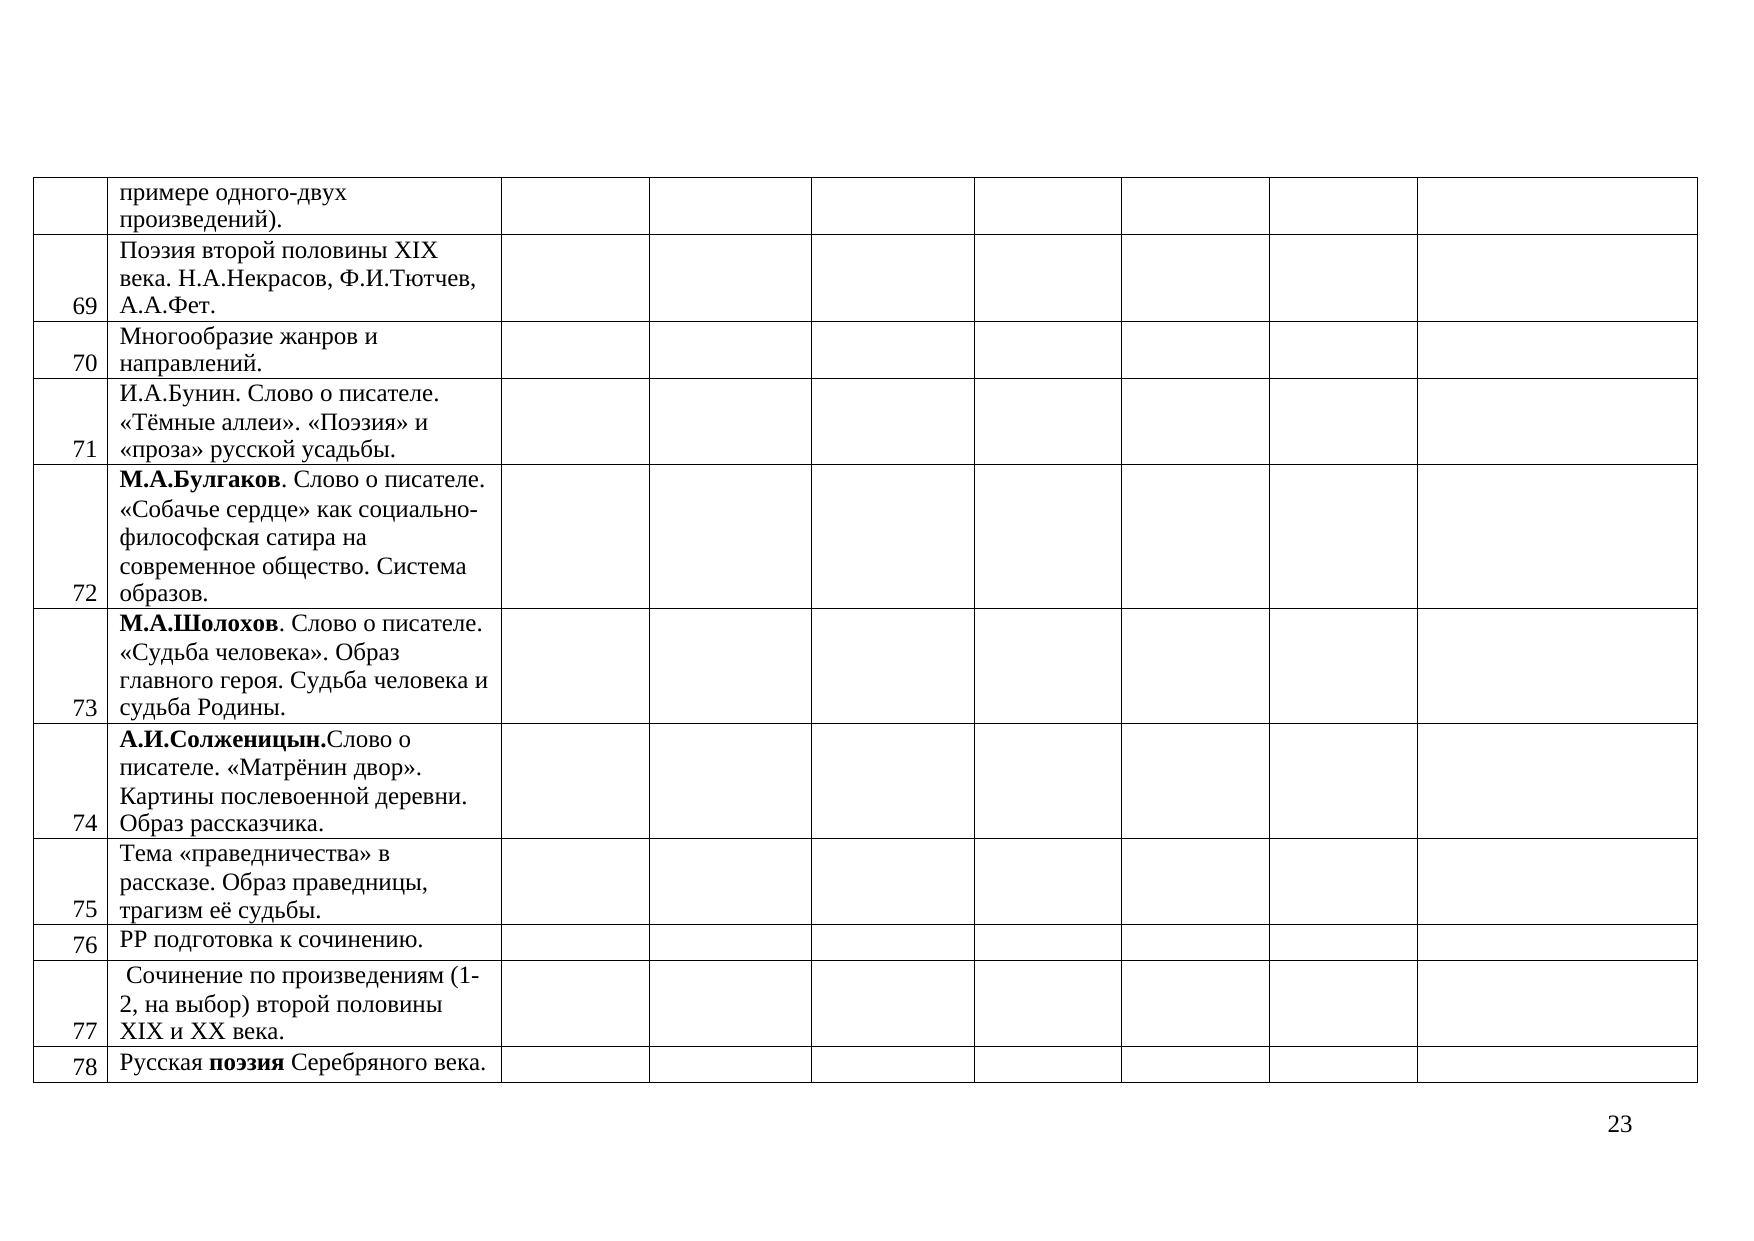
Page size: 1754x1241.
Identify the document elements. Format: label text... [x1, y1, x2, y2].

table_header [812, 178, 974, 234]
table_cell [975, 322, 1121, 378]
table_cell [812, 609, 974, 723]
table_header [1122, 178, 1269, 234]
table_cell [975, 925, 1121, 960]
table_cell 69 [34, 235, 107, 321]
table_cell [1270, 609, 1417, 723]
table_header [34, 178, 107, 234]
table_cell [650, 609, 811, 723]
table_cell [812, 465, 974, 608]
table_cell 74 [34, 724, 107, 838]
table_cell [1418, 609, 1697, 723]
table_header [975, 178, 1121, 234]
table_cell А.И.Солженицын.Слово о писателе. «Матрёнин двор». Картины послевоенной деревни. Образ рассказчика. [108, 724, 501, 838]
table_cell [1270, 839, 1417, 924]
table_cell [812, 1047, 974, 1082]
table_cell [502, 961, 649, 1046]
table_cell [1122, 724, 1269, 838]
table_cell Сочинение по произведениям (1- 2, на выбор) второй половины ХIХ и ХХ века. [108, 961, 501, 1046]
table_cell [502, 839, 649, 924]
table_cell [502, 322, 649, 378]
table_cell [650, 961, 811, 1046]
table_header примере одного-двух произведений). [108, 178, 501, 234]
table_cell [1270, 1047, 1417, 1082]
table_cell 70 [34, 322, 107, 378]
table_cell [812, 925, 974, 960]
table_cell [812, 839, 974, 924]
table_cell [812, 322, 974, 378]
table_cell [650, 465, 811, 608]
table_cell [1270, 465, 1417, 608]
table_cell [502, 465, 649, 608]
table_cell [502, 609, 649, 723]
table_cell [1270, 322, 1417, 378]
table_cell [1418, 1047, 1697, 1082]
table_cell [1122, 925, 1269, 960]
table_cell 73 [34, 609, 107, 723]
table_cell [502, 925, 649, 960]
table_header [1418, 178, 1697, 234]
table_cell [975, 1047, 1121, 1082]
table_cell [650, 379, 811, 464]
table_cell [1418, 379, 1697, 464]
table_cell [1270, 235, 1417, 321]
table_cell 71 [34, 379, 107, 464]
table_cell РР подготовка к сочинению. [108, 925, 501, 960]
table_cell [1418, 724, 1697, 838]
table_cell М.А.Булгаков. Слово о писателе. «Собачье сердце» как социально- философская сатира на современное общество. Система образов. [108, 465, 501, 608]
table_cell М.А.Шолохов. Слово о писателе. «Судьба человека». Образ главного героя. Судьба человека и судьба Родины. [108, 609, 501, 723]
table_cell [1418, 839, 1697, 924]
table_cell [1122, 609, 1269, 723]
table_cell [1418, 925, 1697, 960]
table_cell [1122, 1047, 1269, 1082]
table_cell Поэзия второй половины ХIХ века. Н.А.Некрасов, Ф.И.Тютчев, А.А.Фет. [108, 235, 501, 321]
table_cell [650, 322, 811, 378]
table_cell [650, 839, 811, 924]
table_cell [975, 724, 1121, 838]
table_cell [502, 235, 649, 321]
table_header [650, 178, 811, 234]
table_cell 78 [34, 1047, 107, 1082]
table_cell 76 [34, 925, 107, 960]
table_cell [650, 235, 811, 321]
table_cell 75 [34, 839, 107, 924]
table_cell [1270, 724, 1417, 838]
table_header [502, 178, 649, 234]
table_cell [650, 1047, 811, 1082]
table_cell [1122, 235, 1269, 321]
table_cell [812, 379, 974, 464]
table_cell [1122, 961, 1269, 1046]
table_cell [1122, 379, 1269, 464]
table_cell [812, 724, 974, 838]
table_cell [1270, 961, 1417, 1046]
table_cell [1418, 322, 1697, 378]
table_cell [812, 961, 974, 1046]
table_cell Тема «праведничества» в рассказе. Образ праведницы, трагизм её судьбы. [108, 839, 501, 924]
table_cell 77 [34, 961, 107, 1046]
table_cell [1270, 925, 1417, 960]
table_cell [975, 961, 1121, 1046]
table_cell [1122, 322, 1269, 378]
table_cell [502, 1047, 649, 1082]
table_cell [975, 465, 1121, 608]
table_cell [975, 379, 1121, 464]
table_cell Русская поэзия Серебряного века. [108, 1047, 501, 1082]
table_cell И.А.Бунин. Слово о писателе. «Тёмные аллеи». «Поэзия» и «проза» русской усадьбы. [108, 379, 501, 464]
table_cell [502, 379, 649, 464]
table_cell [650, 724, 811, 838]
table_cell 72 [34, 465, 107, 608]
table_cell Многообразие жанров и направлений. [108, 322, 501, 378]
table_cell [1418, 235, 1697, 321]
table_cell [502, 724, 649, 838]
table_cell [1270, 379, 1417, 464]
table_cell [1418, 465, 1697, 608]
table_cell [975, 609, 1121, 723]
table_cell [650, 925, 811, 960]
table_header [1270, 178, 1417, 234]
table_cell [975, 839, 1121, 924]
table_cell [1122, 465, 1269, 608]
table_cell [1122, 839, 1269, 924]
table_cell [1418, 961, 1697, 1046]
table_cell [975, 235, 1121, 321]
table_cell [812, 235, 974, 321]
